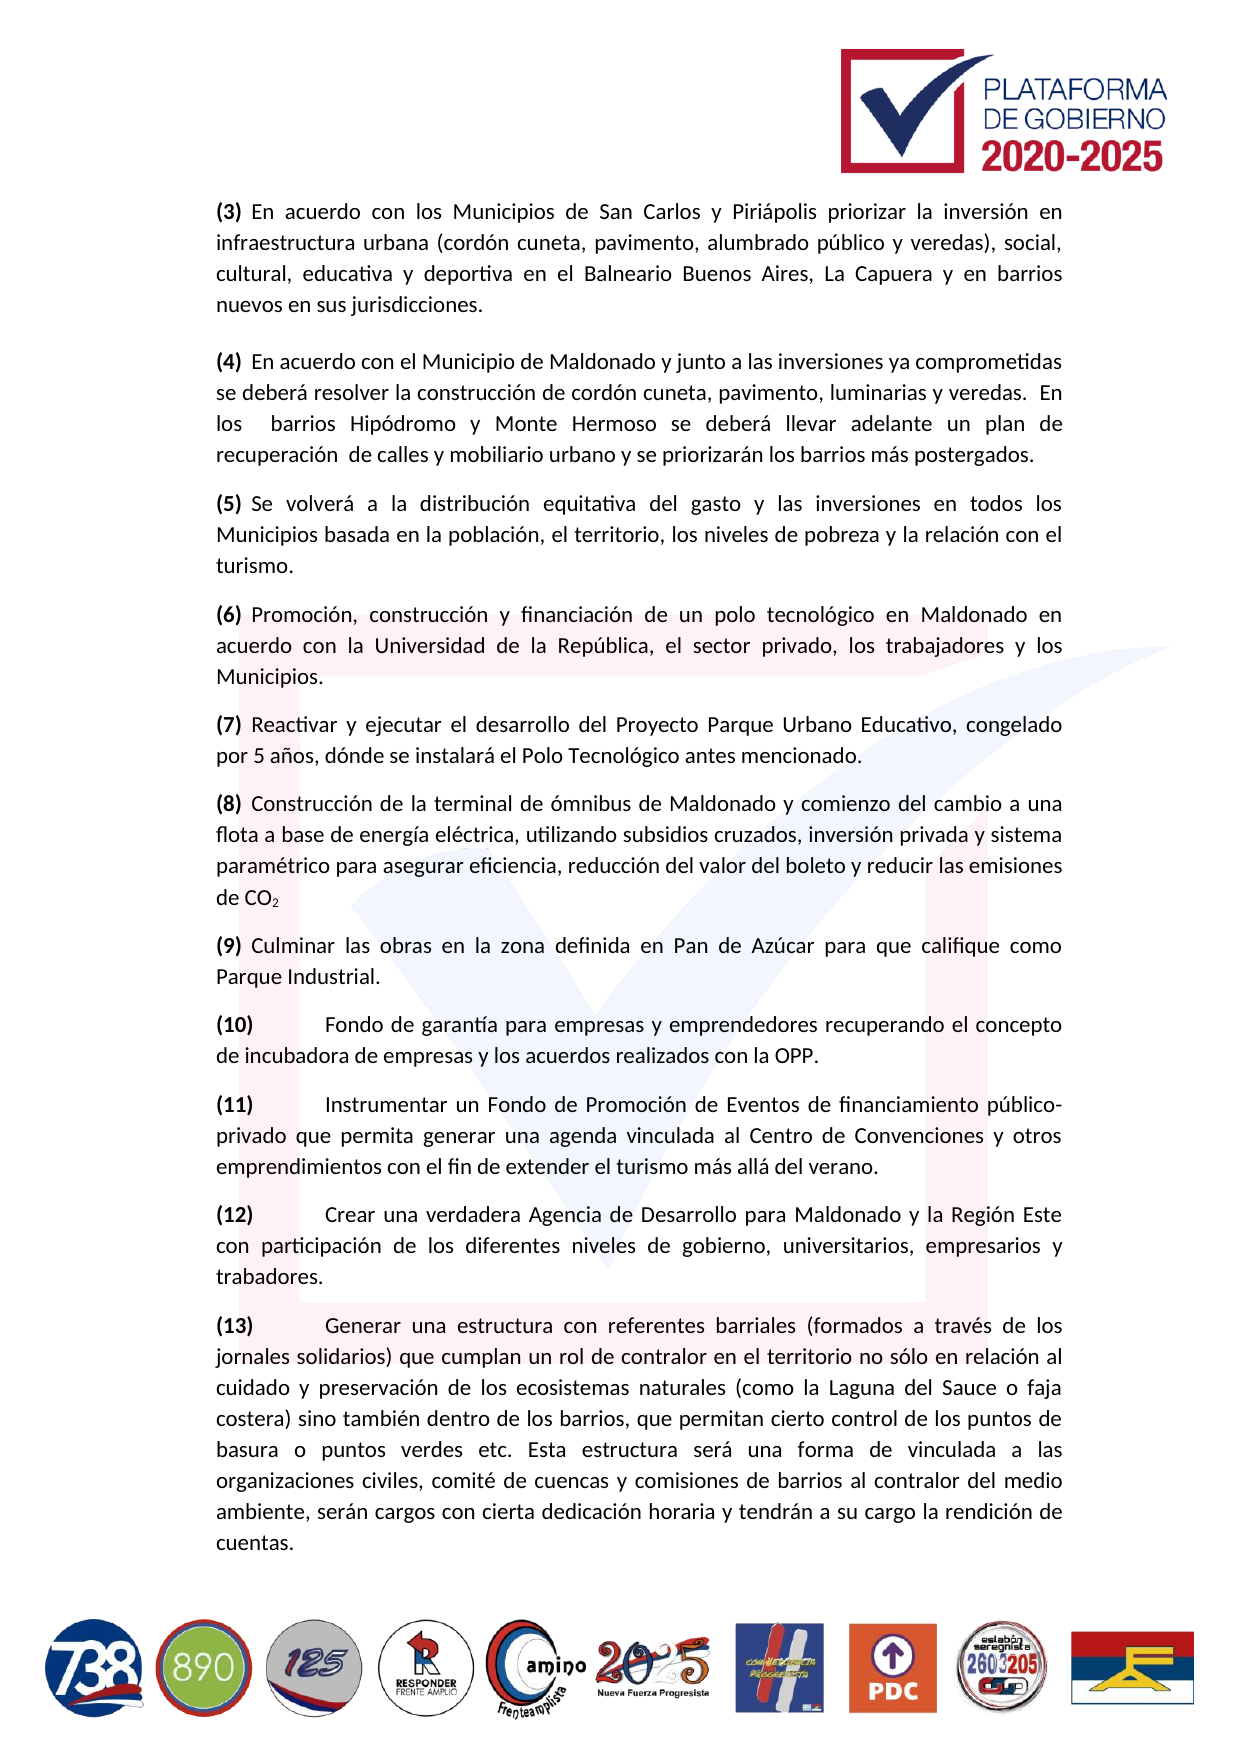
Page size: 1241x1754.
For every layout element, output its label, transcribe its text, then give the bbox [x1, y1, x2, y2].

list En acuerdo con el Municipio de Maldonado y junto a las inversiones ya comprometidas se deberá resolver la construcción de cordón cuneta, pavimento, luminarias y veredas. En los barrios Hipódromo y Monte Hermoso se deberá llevar adelante un plan de recuperación de calles y mobiliario urbano y se priorizarán los barrios más postergados. [216, 347, 1064, 469]
list Promoción, construcción y financiación de un polo tecnológico en Maldonado en acuerdo con la Universidad de la República, el sector privado, los trabajadores y los Municipios. [216, 600, 1064, 690]
picture [238, 615, 1171, 1364]
list Reactivar y ejecutar el desarrollo del Proyecto Parque Urbano Educativo, congelado por 5 años, dónde se instalará el Polo Tecnológico antes mencionado. [216, 710, 1064, 769]
picture [45, 1619, 1194, 1722]
list Instrumentar un Fondo de Promoción de Eventos de financiamiento público-privado que permita generar una agenda vinculada al Centro de Convenciones y otros emprendimientos con el fin de extender el turismo más allá del verano. [216, 1090, 1064, 1180]
list En acuerdo con los Municipios de San Carlos y Piriápolis priorizar la inversión en infraestructura urbana (cordón cuneta, pavimento, alumbrado público y veredas), social, cultural, educativa y deportiva en el Balneario Buenos Aires, La Capuera y en barrios nuevos en sus jurisdicciones. [216, 197, 1064, 318]
list Construcción de la terminal de ómnibus de Maldonado y comienzo del cambio a una flota a base de energía eléctrica, utilizando subsidios cruzados, inversión privada y sistema paramétrico para asegurar eficiencia, reducción del valor del boleto y reducir las emisiones de CO2 [216, 789, 1064, 911]
picture [840, 49, 1170, 180]
list Culminar las obras en la zona definida en Pan de Azúcar para que califique como Parque Industrial. [216, 931, 1064, 990]
list Se volverá a la distribución equitativa del gasto y las inversiones en todos los Municipios basada en la población, el territorio, los niveles de pobreza y la relación con el turismo. [216, 489, 1064, 579]
list Crear una verdadera Agencia de Desarrollo para Maldonado y la Región Este con participación de los diferentes niveles de gobierno, universitarios, empresarios y trabadores. [216, 1200, 1064, 1290]
list Fondo de garantía para empresas y emprendedores recuperando el concepto de incubadora de empresas y los acuerdos realizados con la OPP. [216, 1010, 1064, 1069]
list Generar una estructura con referentes barriales (formados a través de los jornales solidarios) que cumplan un rol de contralor en el territorio no sólo en relación al cuidado y preservación de los ecosistemas naturales (como la Laguna del Sauce o faja costera) sino también dentro de los barrios, que permitan cierto control de los puntos de basura o puntos verdes etc. Esta estructura será una forma de vinculada a las organizaciones civiles, comité de cuencas y comisiones de barrios al contralor del medio ambiente, serán cargos con cierta dedicación horaria y tendrán a su cargo la rendición de cuentas. [216, 1311, 1064, 1556]
